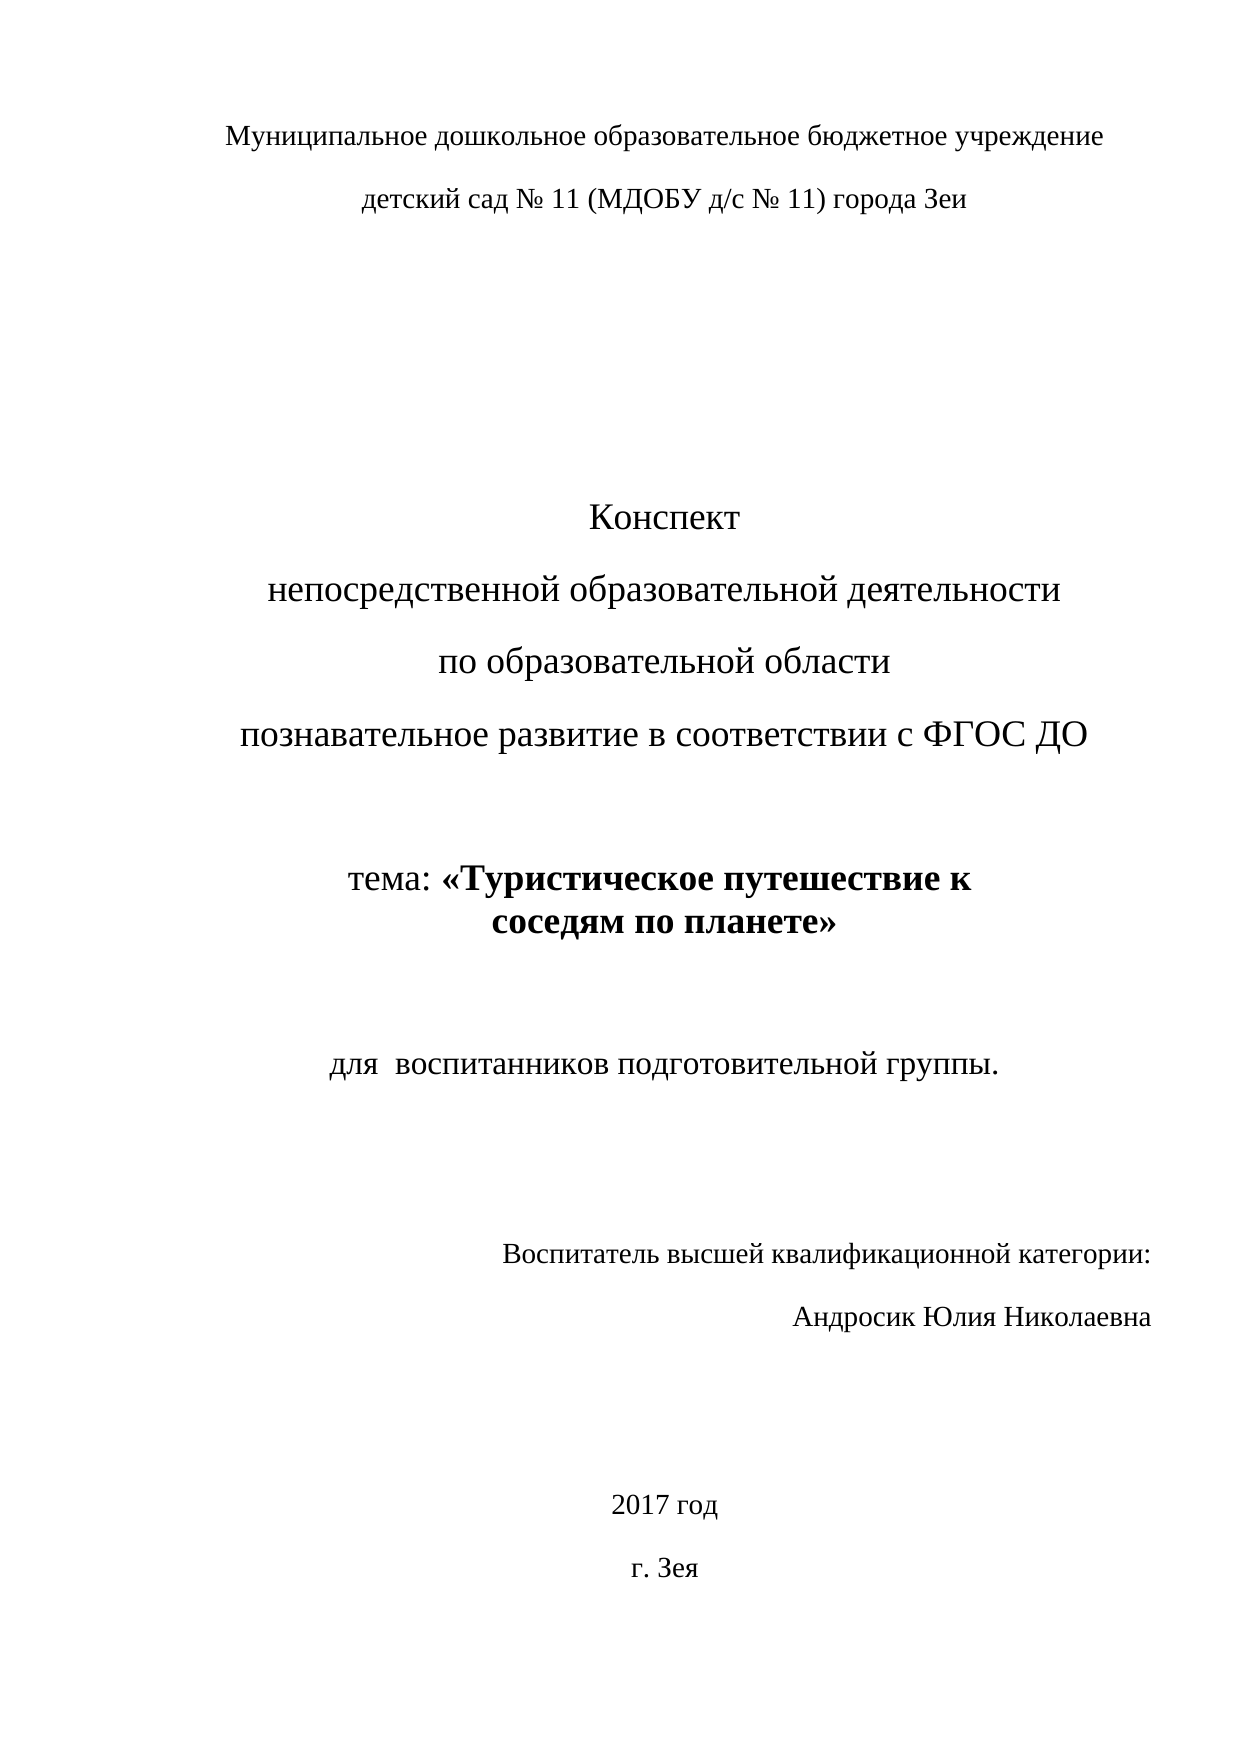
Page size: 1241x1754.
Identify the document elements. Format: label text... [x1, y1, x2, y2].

text познавательное развитие в соответствии с ФГОС ДО [177, 711, 1152, 754]
text Конспект [177, 494, 1152, 537]
text 2017 год [177, 1487, 1152, 1521]
text непосредственной образовательной деятельности [177, 567, 1152, 610]
text г. Зея [177, 1550, 1152, 1583]
text для воспитанников подготовительной группы. [177, 1043, 1152, 1082]
text по образовательной области [177, 639, 1152, 682]
text детский сад № 11 (МДОБУ д/с № 11) города Зеи [177, 181, 1152, 214]
text тема: «Туристическое путешествие к соседям по планете» [177, 856, 1152, 942]
text Андросик Юлия Николаевна [177, 1299, 1152, 1333]
text Муниципальное дошкольное образовательное бюджетное учреждение [177, 118, 1152, 152]
text Воспитатель высшей квалификационной категории: [177, 1236, 1152, 1270]
